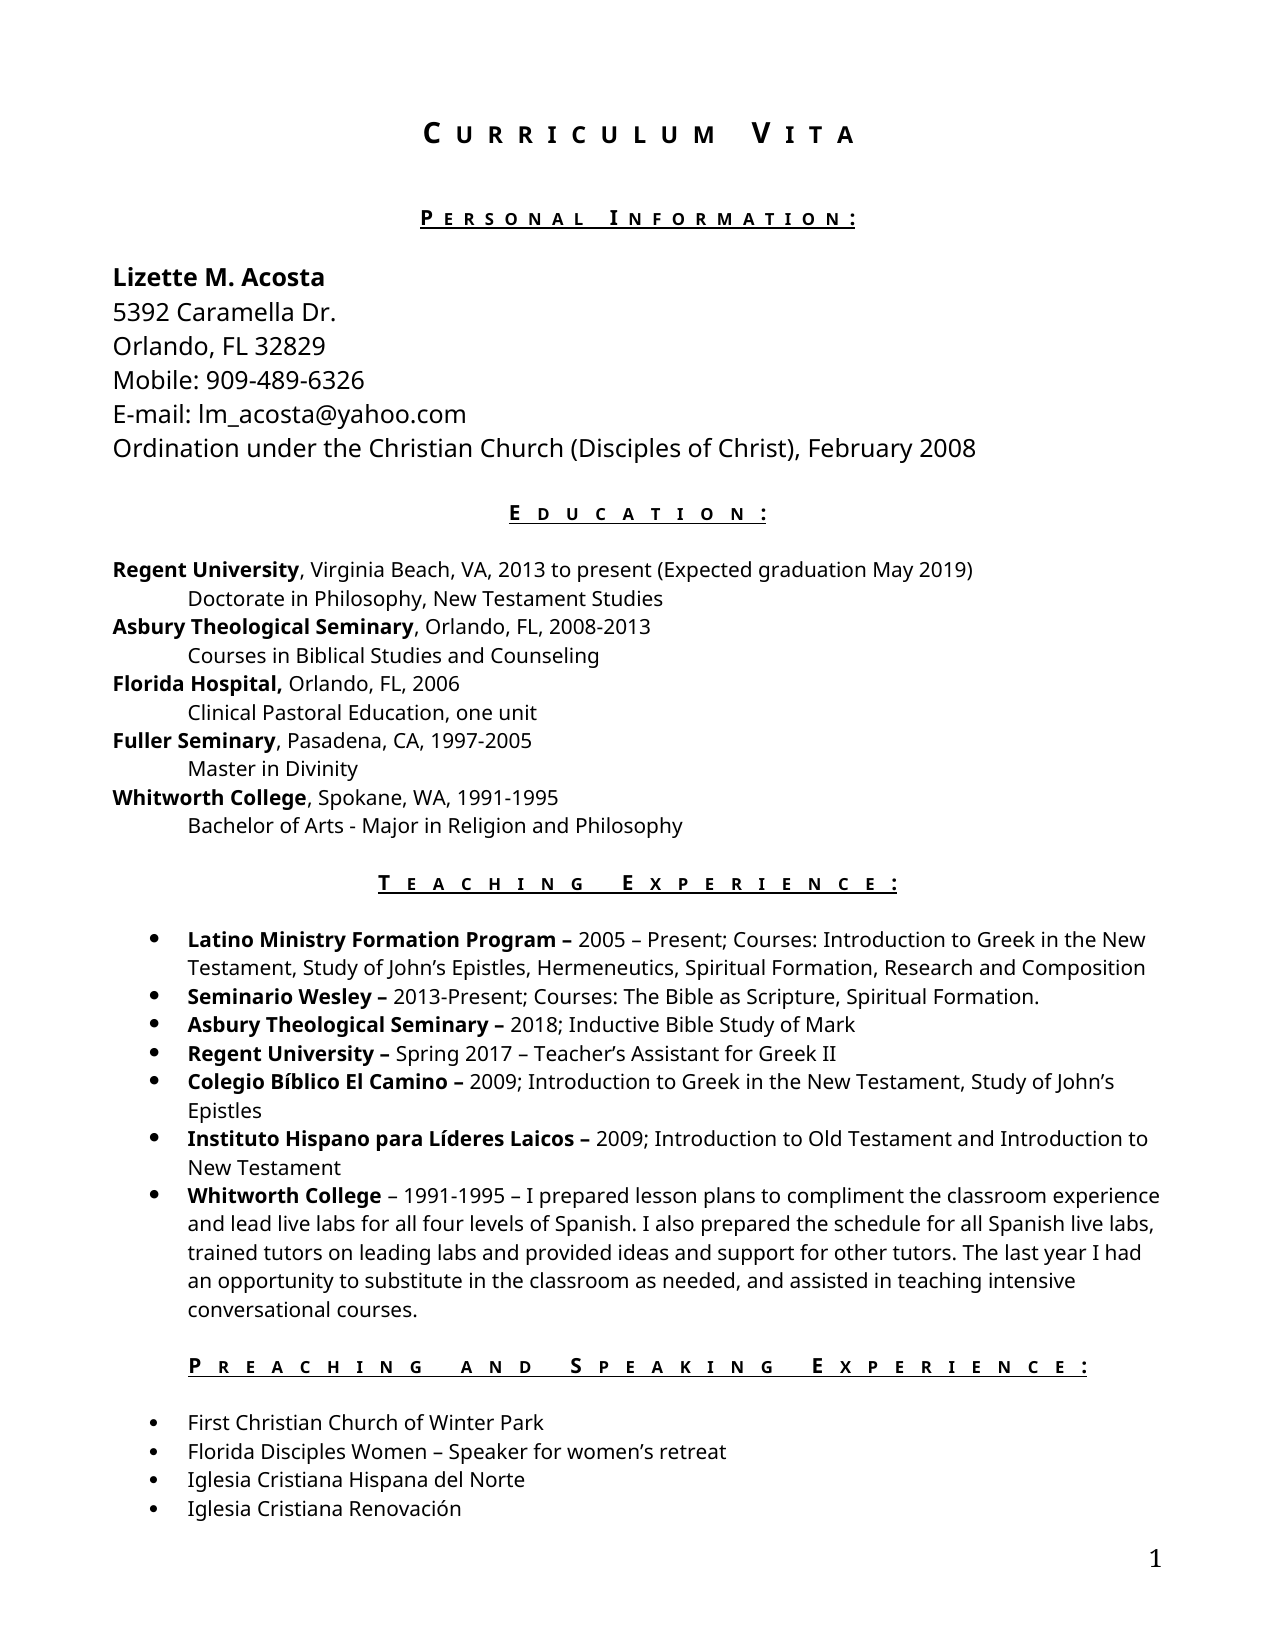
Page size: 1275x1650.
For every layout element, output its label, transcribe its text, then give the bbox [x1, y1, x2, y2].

list Florida Disciples Women – Speaker for women’s retreat [150, 1437, 1162, 1465]
text Whitworth College, Spokane, WA, 1991-1995 [112, 783, 1162, 811]
text Master in Divinity [112, 754, 1162, 783]
text Asbury Theological Seminary, Orlando, FL, 2008-2013 [112, 612, 1162, 641]
text Lizette M. Acosta [112, 260, 1162, 294]
text E-mail: lm_acosta@yahoo.com [112, 396, 1162, 430]
text 5392 Caramella Dr. [112, 294, 1162, 328]
list Seminario Wesley – 2013-Present; Courses: The Bible as Scripture, Spiritual Formation. [150, 982, 1162, 1010]
text Personal Information: [112, 203, 1162, 232]
list Whitworth College – 1991-1995 – I prepared lesson plans to compliment the classroom experience and lead live labs for all four levels of Spanish. I also prepared the schedule for all Spanish live labs, trained tutors on leading labs and provided ideas and support for other tutors. The last year I had an opportunity to substitute in the classroom as needed, and assisted in teaching intensive conversational courses. [150, 1181, 1162, 1323]
list First Christian Church of Winter Park [150, 1408, 1162, 1437]
text Florida Hospital, Orlando, FL, 2006 [112, 669, 1162, 698]
list Regent University – Spring 2017 – Teacher’s Assistant for Greek II [150, 1039, 1162, 1067]
text Doctorate in Philosophy, New Testament Studies [112, 584, 1162, 612]
list Instituto Hispano para Líderes Laicos – 2009; Introduction to Old Testament and Introduction to New Testament [150, 1124, 1162, 1181]
text Regent University, Virginia Beach, VA, 2013 to present (Expected graduation May 2019) [112, 555, 1162, 584]
text Mobile: 909-489-6326 [112, 362, 1162, 396]
text Fuller Seminary, Pasadena, CA, 1997-2005 [112, 726, 1162, 754]
text Education: [112, 498, 1162, 527]
list Latino Ministry Formation Program – 2005 – Present; Courses: Introduction to Greek in the New Testament, Study of John’s Epistles, Hermeneutics, Spiritual Formation, Research and Composition [150, 925, 1162, 982]
text Clinical Pastoral Education, one unit [112, 698, 1162, 726]
text Bachelor of Arts - Major in Religion and Philosophy [112, 811, 1162, 840]
list Asbury Theological Seminary – 2018; Inductive Bible Study of Mark [150, 1010, 1162, 1039]
list Colegio Bíblico El Camino – 2009; Introduction to Greek in the New Testament, Study of John’s Epistles [150, 1067, 1162, 1124]
text Courses in Biblical Studies and Counseling [112, 641, 1162, 669]
text Preaching and Speaking Experience: [112, 1352, 1162, 1380]
text Teaching Experience: [112, 868, 1162, 897]
list Iglesia Cristiana Renovación [150, 1494, 1162, 1522]
text Orlando, FL 32829 [112, 328, 1162, 362]
list Iglesia Cristiana Hispana del Norte [150, 1465, 1162, 1494]
text Curriculum Vita [112, 112, 1162, 152]
text Ordination under the Christian Church (Disciples of Christ), February 2008 [112, 430, 1162, 464]
